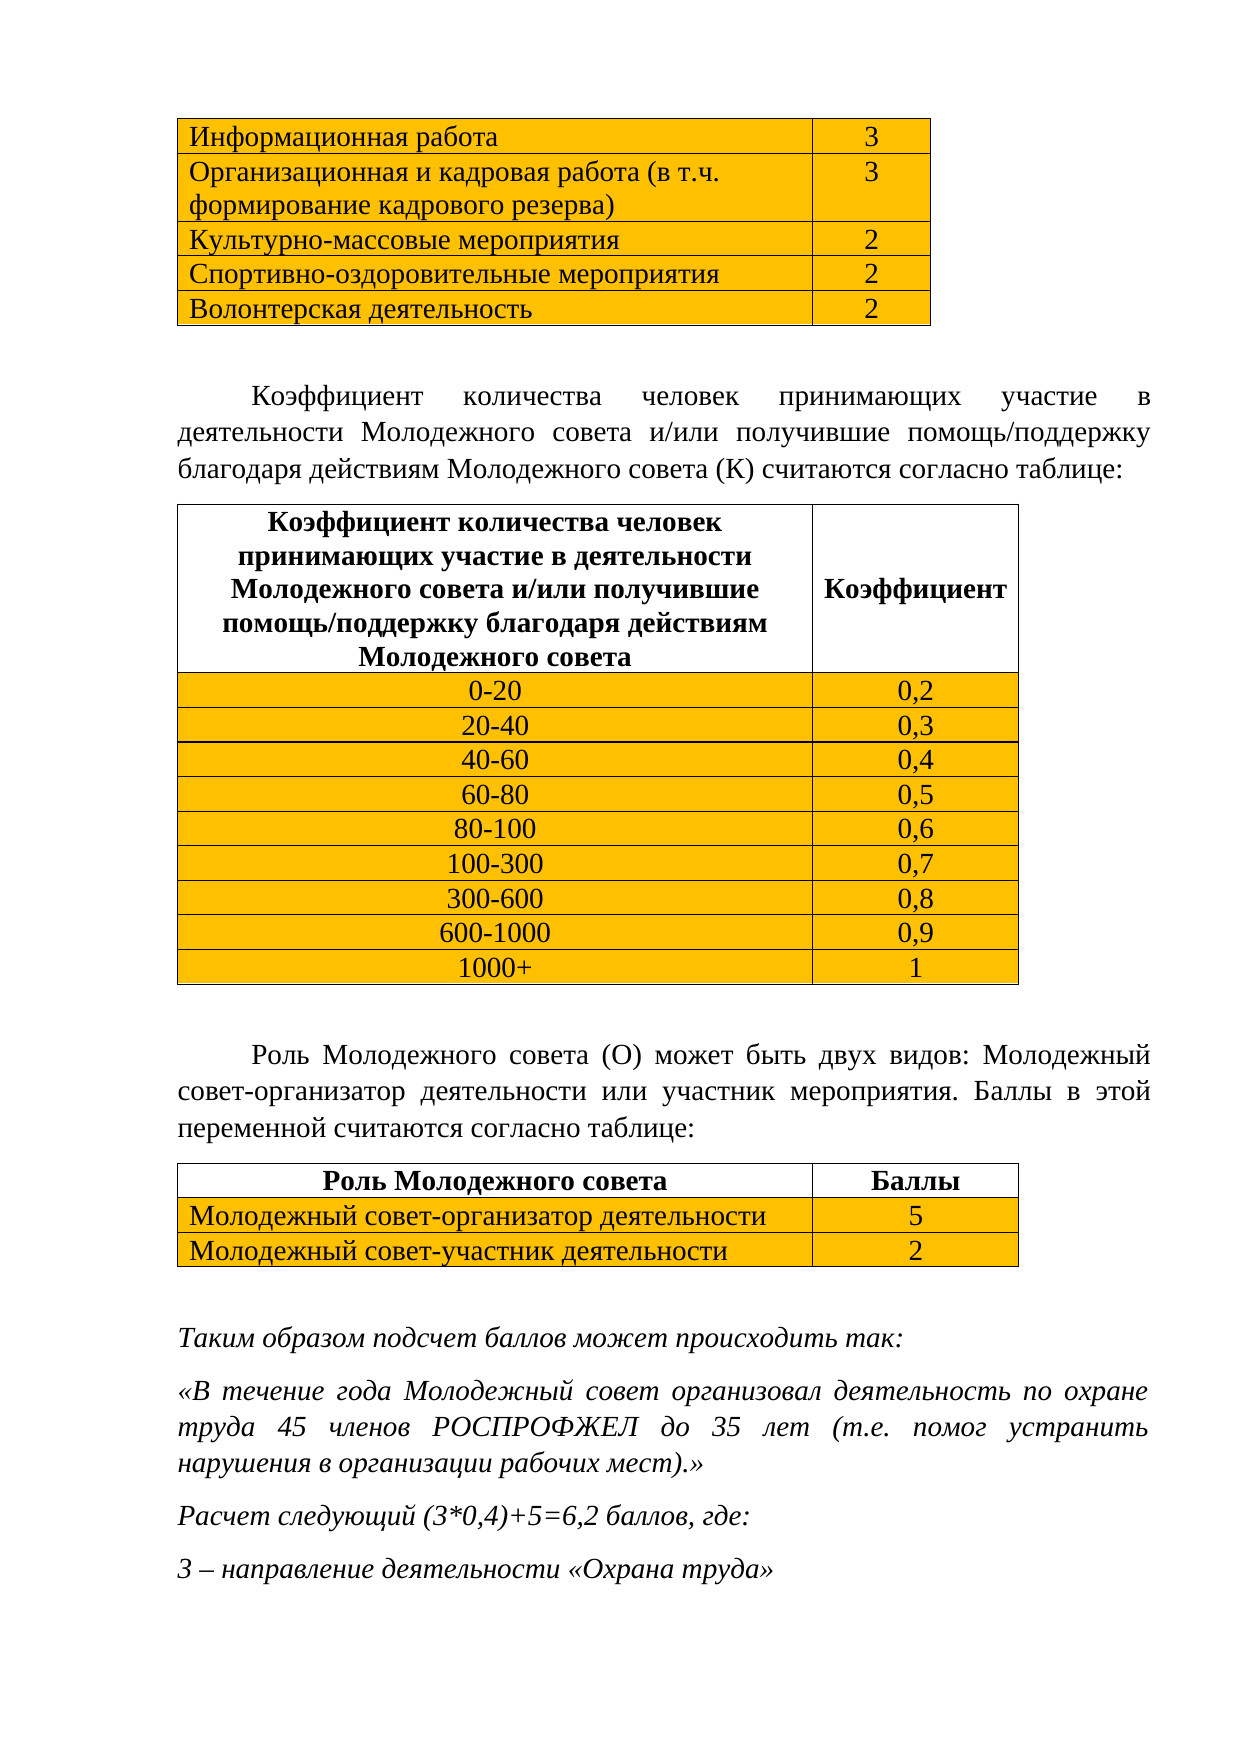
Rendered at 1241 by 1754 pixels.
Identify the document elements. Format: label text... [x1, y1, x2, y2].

table_cell 2 [813, 222, 930, 255]
table_cell 100-300 [178, 846, 812, 880]
text Таким образом подсчет баллов может происходить так: [177, 1320, 1152, 1354]
table_cell 2 [813, 256, 930, 290]
table_cell 0,9 [813, 915, 1018, 949]
table_cell 1 [813, 950, 1018, 983]
table_cell 3 [813, 119, 930, 153]
text 3 – направление деятельности «Охрана труда» [177, 1551, 1152, 1584]
table_header Баллы [813, 1164, 1018, 1197]
table_cell Информационная работа [178, 119, 812, 153]
text «В течение года Молодежный совет организовал деятельность по охране труда 45 членов РОСПРОФЖЕЛ до 35 лет (т.е. помог устранить нарушения в организации рабочих мест).» [177, 1373, 1152, 1479]
table_cell Спортивно-оздоровительные мероприятия [178, 256, 812, 290]
table_cell Волонтерская деятельность [178, 291, 812, 324]
table_cell 0,3 [813, 708, 1018, 741]
table_cell 2 [813, 1233, 1018, 1266]
text Коэффициент количества человек принимающих участие в деятельности Молодежного совета и/или получившие помощь/поддержку благодаря действиям Молодежного совета (К) считаются согласно таблице: [177, 378, 1152, 484]
table_header Коэффициент [813, 505, 1018, 672]
table_cell Молодежный совет-организатор деятельности [178, 1198, 812, 1232]
table_cell 60-80 [178, 777, 812, 811]
table_cell 0-20 [178, 673, 812, 707]
table_cell 2 [813, 291, 930, 324]
table_cell Организационная и кадровая работа (в т.ч. формирование кадрового резерва) [178, 154, 812, 221]
table_header Роль Молодежного совета [178, 1164, 812, 1197]
table_cell 0,5 [813, 777, 1018, 811]
table_cell 0,4 [813, 743, 1018, 776]
table_cell 0,6 [813, 812, 1018, 845]
table_cell 0,2 [813, 673, 1018, 707]
table_cell 0,8 [813, 881, 1018, 914]
table_cell 0,7 [813, 846, 1018, 880]
table_cell 1000+ [178, 950, 812, 983]
table_cell 5 [813, 1198, 1018, 1232]
table_cell Культурно-массовые мероприятия [178, 222, 812, 255]
text Расчет следующий (3*0,4)+5=6,2 баллов, где: [177, 1498, 1152, 1532]
table_cell 600-1000 [178, 915, 812, 949]
table_cell 3 [813, 154, 930, 221]
table_cell 40-60 [178, 743, 812, 776]
text Роль Молодежного совета (О) может быть двух видов: Молодежный совет-организатор деятельности или участник мероприятия. Баллы в этой переменной считаются согласно таблице: [177, 1037, 1152, 1143]
table_header Коэффициент количества человек принимающих участие в деятельности Молодежного совета и/или получившие помощь/поддержку благодаря действиям Молодежного совета [178, 505, 812, 672]
table_cell Молодежный совет-участник деятельности [178, 1233, 812, 1266]
table_cell 20-40 [178, 708, 812, 741]
table_cell 300-600 [178, 881, 812, 914]
table_cell 80-100 [178, 812, 812, 845]
